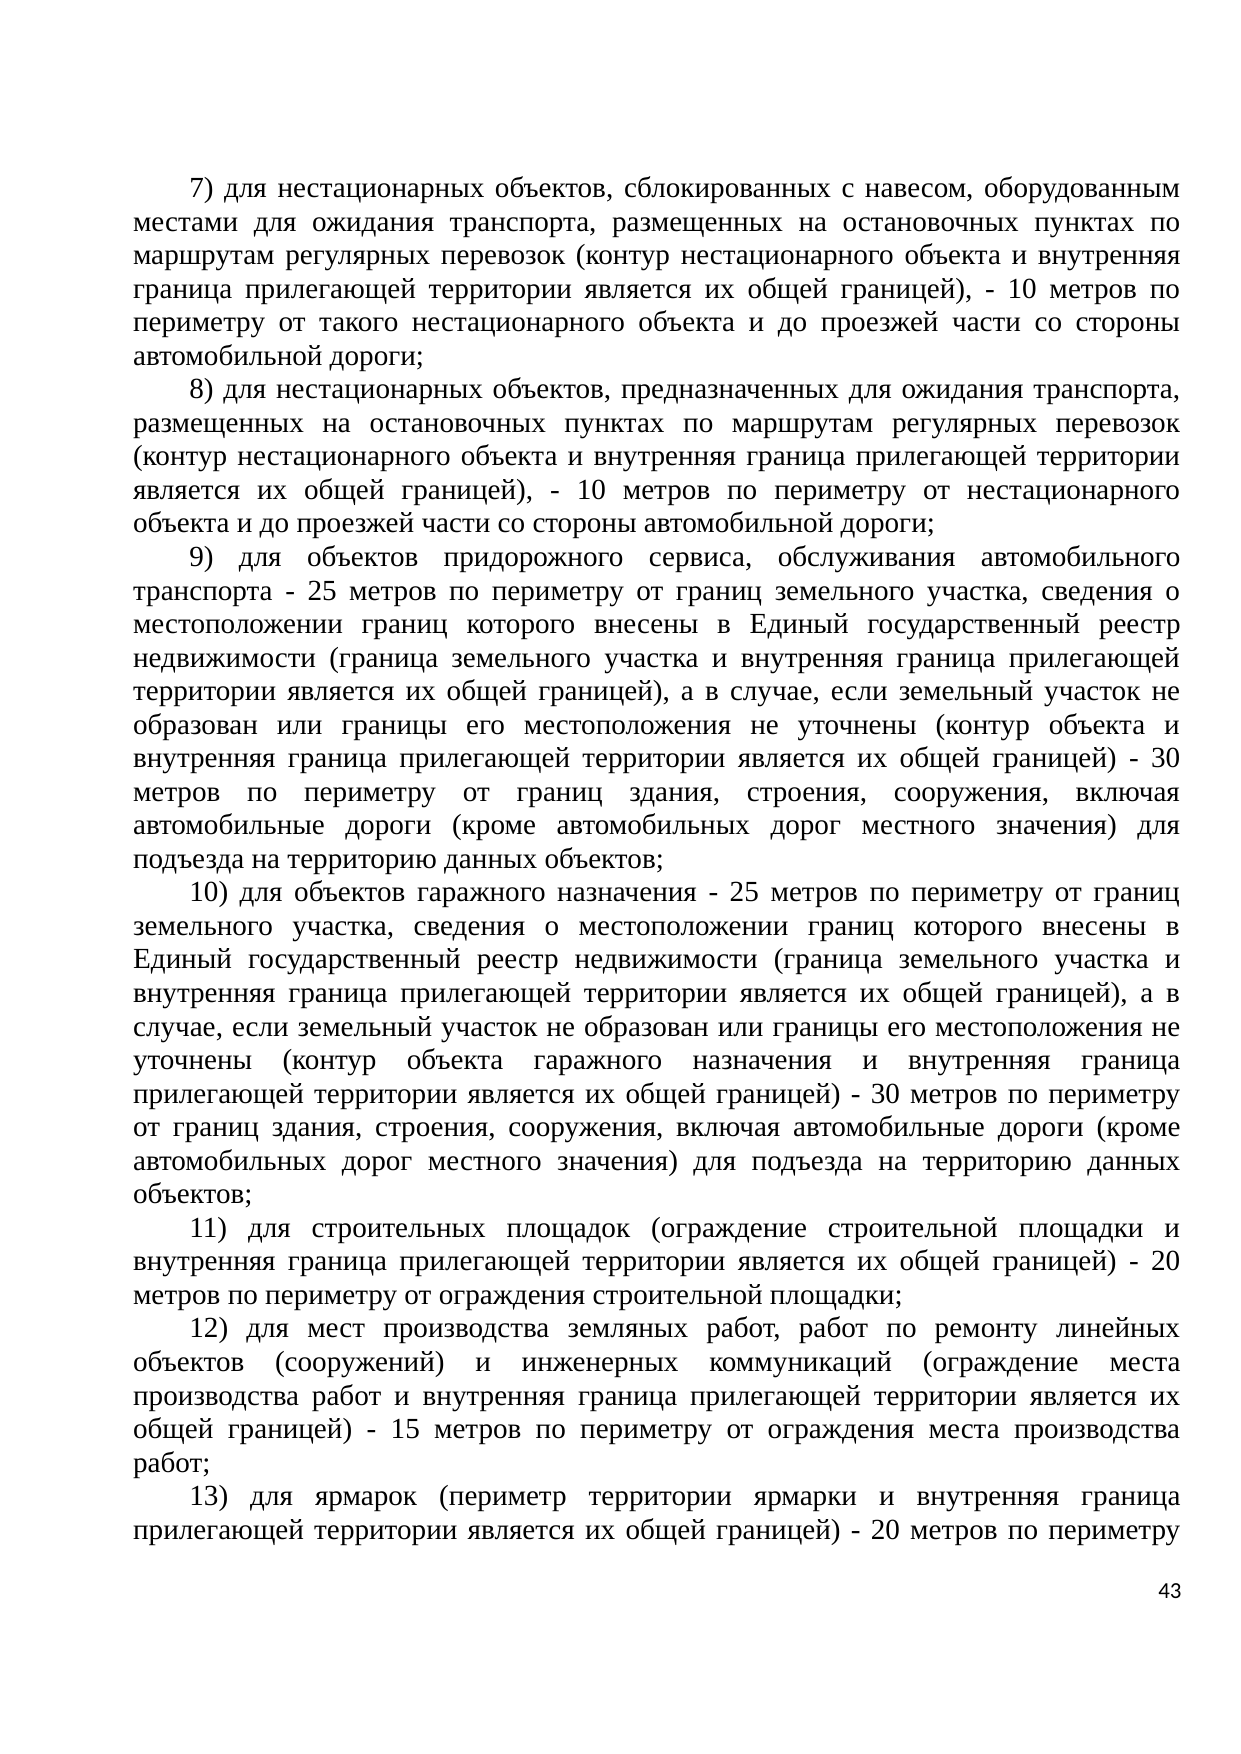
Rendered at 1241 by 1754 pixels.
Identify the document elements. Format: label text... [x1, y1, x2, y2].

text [133, 1478, 1181, 1545]
text 11) для строительных площадок (ограждение строительной площадки и внутренняя граница прилегающей территории является их общей границей) - 20 метров по периметру от ограждения строительной площадки; [133, 1210, 1181, 1311]
text 8) для нестационарных объектов, предназначенных для ожидания транспорта, размещенных на остановочных пунктах по маршрутам регулярных перевозок (контур нестационарного объекта и внутренняя граница прилегающей территории является их общей границей), - 10 метров по периметру от нестационарного объекта и до проезжей части со стороны автомобильной дороги; [133, 371, 1181, 539]
text 9) для объектов придорожного сервиса, обслуживания автомобильного транспорта - 25 метров по периметру от границ земельного участка, сведения о местоположении границ которого внесены в Единый государственный реестр недвижимости (граница земельного участка и внутренняя граница прилегающей территории является их общей границей), а в случае, если земельный участок не образован или границы его местоположения не уточнены (контур объекта и внутренняя граница прилегающей территории является их общей границей) - 30 метров по периметру от границ здания, строения, сооружения, включая автомобильные дороги (кроме автомобильных дорог местного значения) для подъезда на территорию данных объектов; [133, 539, 1181, 874]
text 12) для мест производства земляных работ, работ по ремонту линейных объектов (сооружений) и инженерных коммуникаций (ограждение места производства работ и внутренняя граница прилегающей территории является их общей границей) - 15 метров по периметру от ограждения места производства работ; [133, 1311, 1181, 1478]
text 10) для объектов гаражного назначения - 25 метров по периметру от границ земельного участка, сведения о местоположении границ которого внесены в Единый государственный реестр недвижимости (граница земельного участка и внутренняя граница прилегающей территории является их общей границей), а в случае, если земельный участок не образован или границы его местоположения не уточнены (контур объекта гаражного назначения и внутренняя граница прилегающей территории является их общей границей) - 30 метров по периметру от границ здания, строения, сооружения, включая автомобильные дороги (кроме автомобильных дорог местного значения) для подъезда на территорию данных объектов; [133, 874, 1181, 1210]
text 7) для нестационарных объектов, сблокированных с навесом, оборудованным местами для ожидания транспорта, размещенных на остановочных пунктах по маршрутам регулярных перевозок (контур нестационарного объекта и внутренняя граница прилегающей территории является их общей границей), - 10 метров по периметру от такого нестационарного объекта и до проезжей части со стороны автомобильной дороги; [133, 170, 1181, 371]
